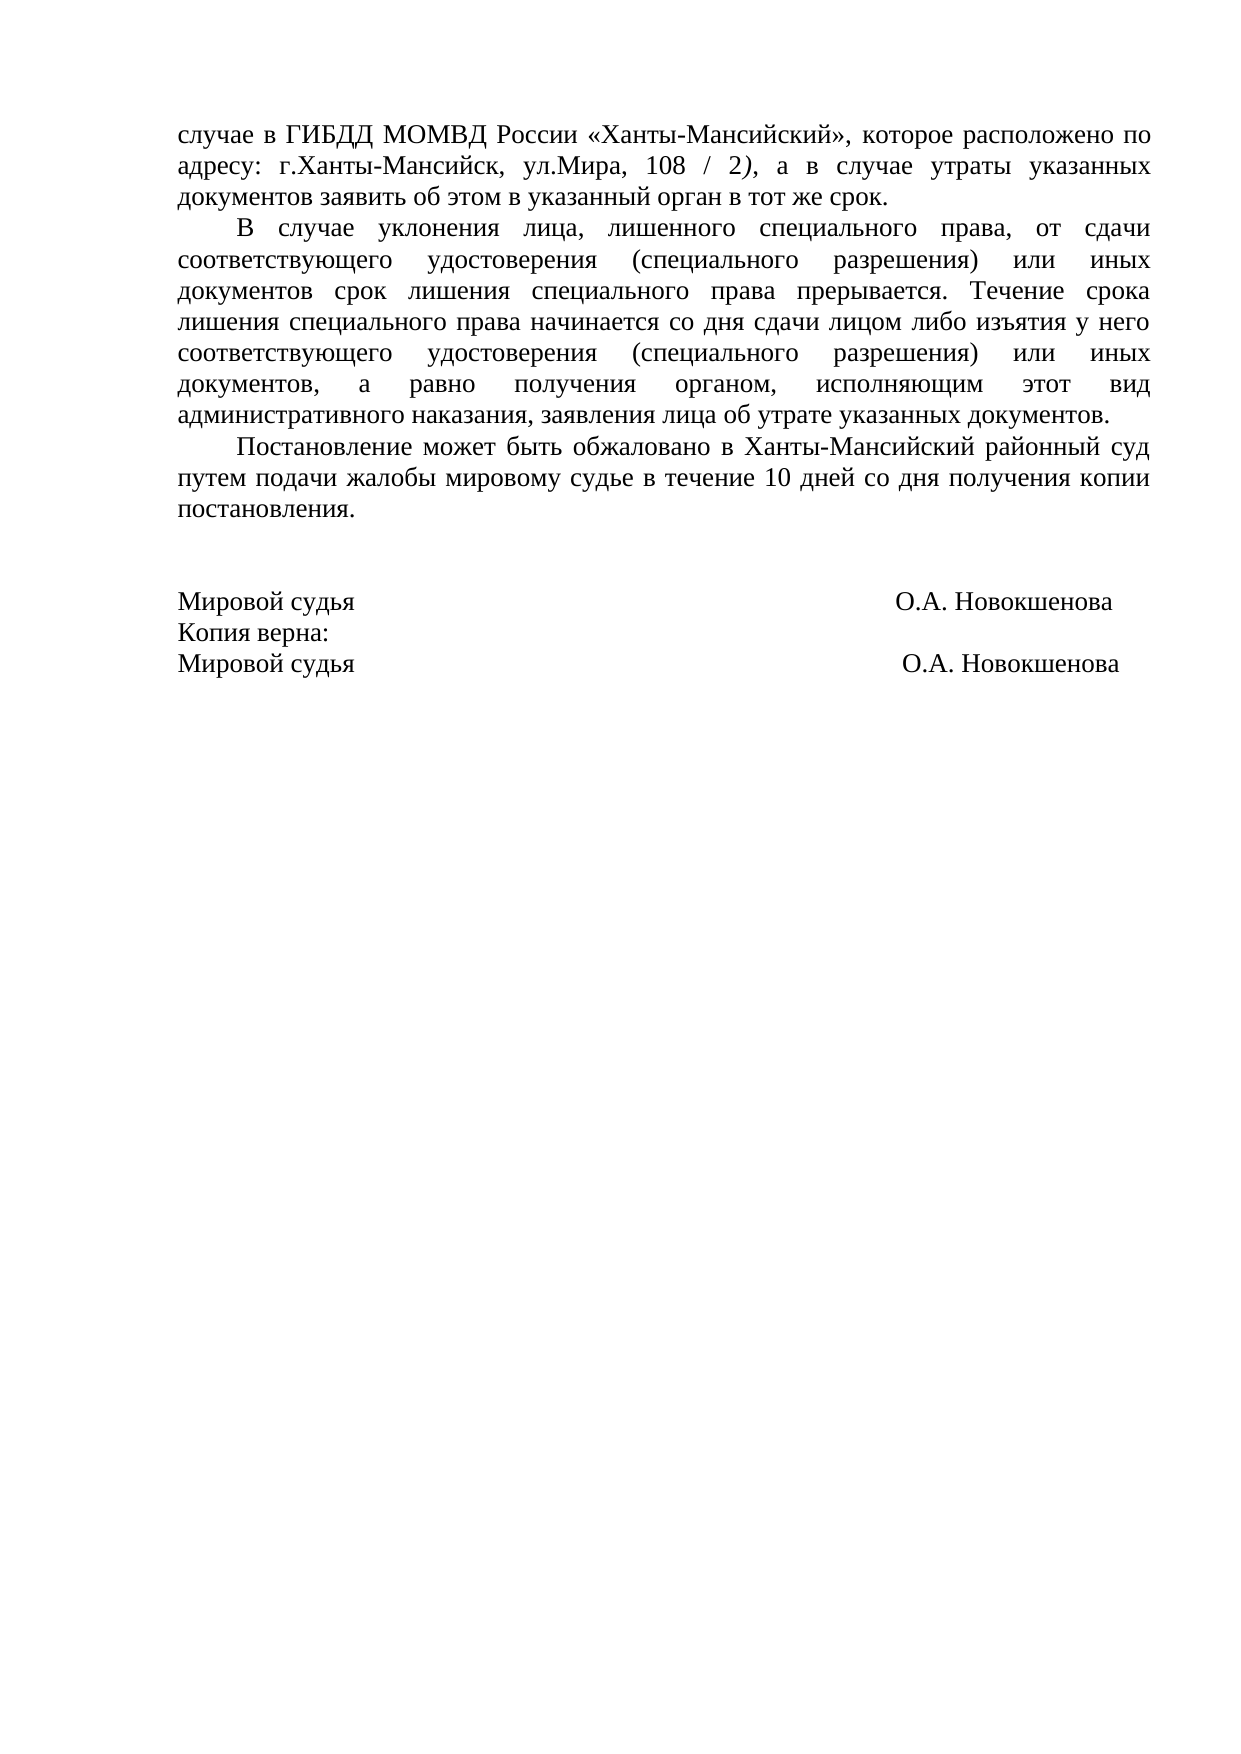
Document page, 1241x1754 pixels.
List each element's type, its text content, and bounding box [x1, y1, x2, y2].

text Мировой судья О.А. Новокшенова [177, 648, 1152, 679]
text Постановление может быть обжаловано в Ханты-Мансийский районный суд путем подачи жалобы мировому судье в течение 10 дней со дня получения копии постановления. [177, 429, 1152, 523]
text Мировой судья О.А. Новокшенова [177, 585, 1152, 616]
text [177, 118, 1152, 212]
text В случае уклонения лица, лишенного специального права, от сдачи соответствующего удостоверения (специального разрешения) или иных документов срок лишения специального права прерывается. Течение срока лишения специального права начинается со дня сдачи лицом либо изъятия у него соответствующего удостоверения (специального разрешения) или иных документов, а равно получения органом, исполняющим этот вид административного наказания, заявления лица об утрате указанных документов. [177, 212, 1152, 429]
text Копия верна: [177, 616, 1152, 648]
